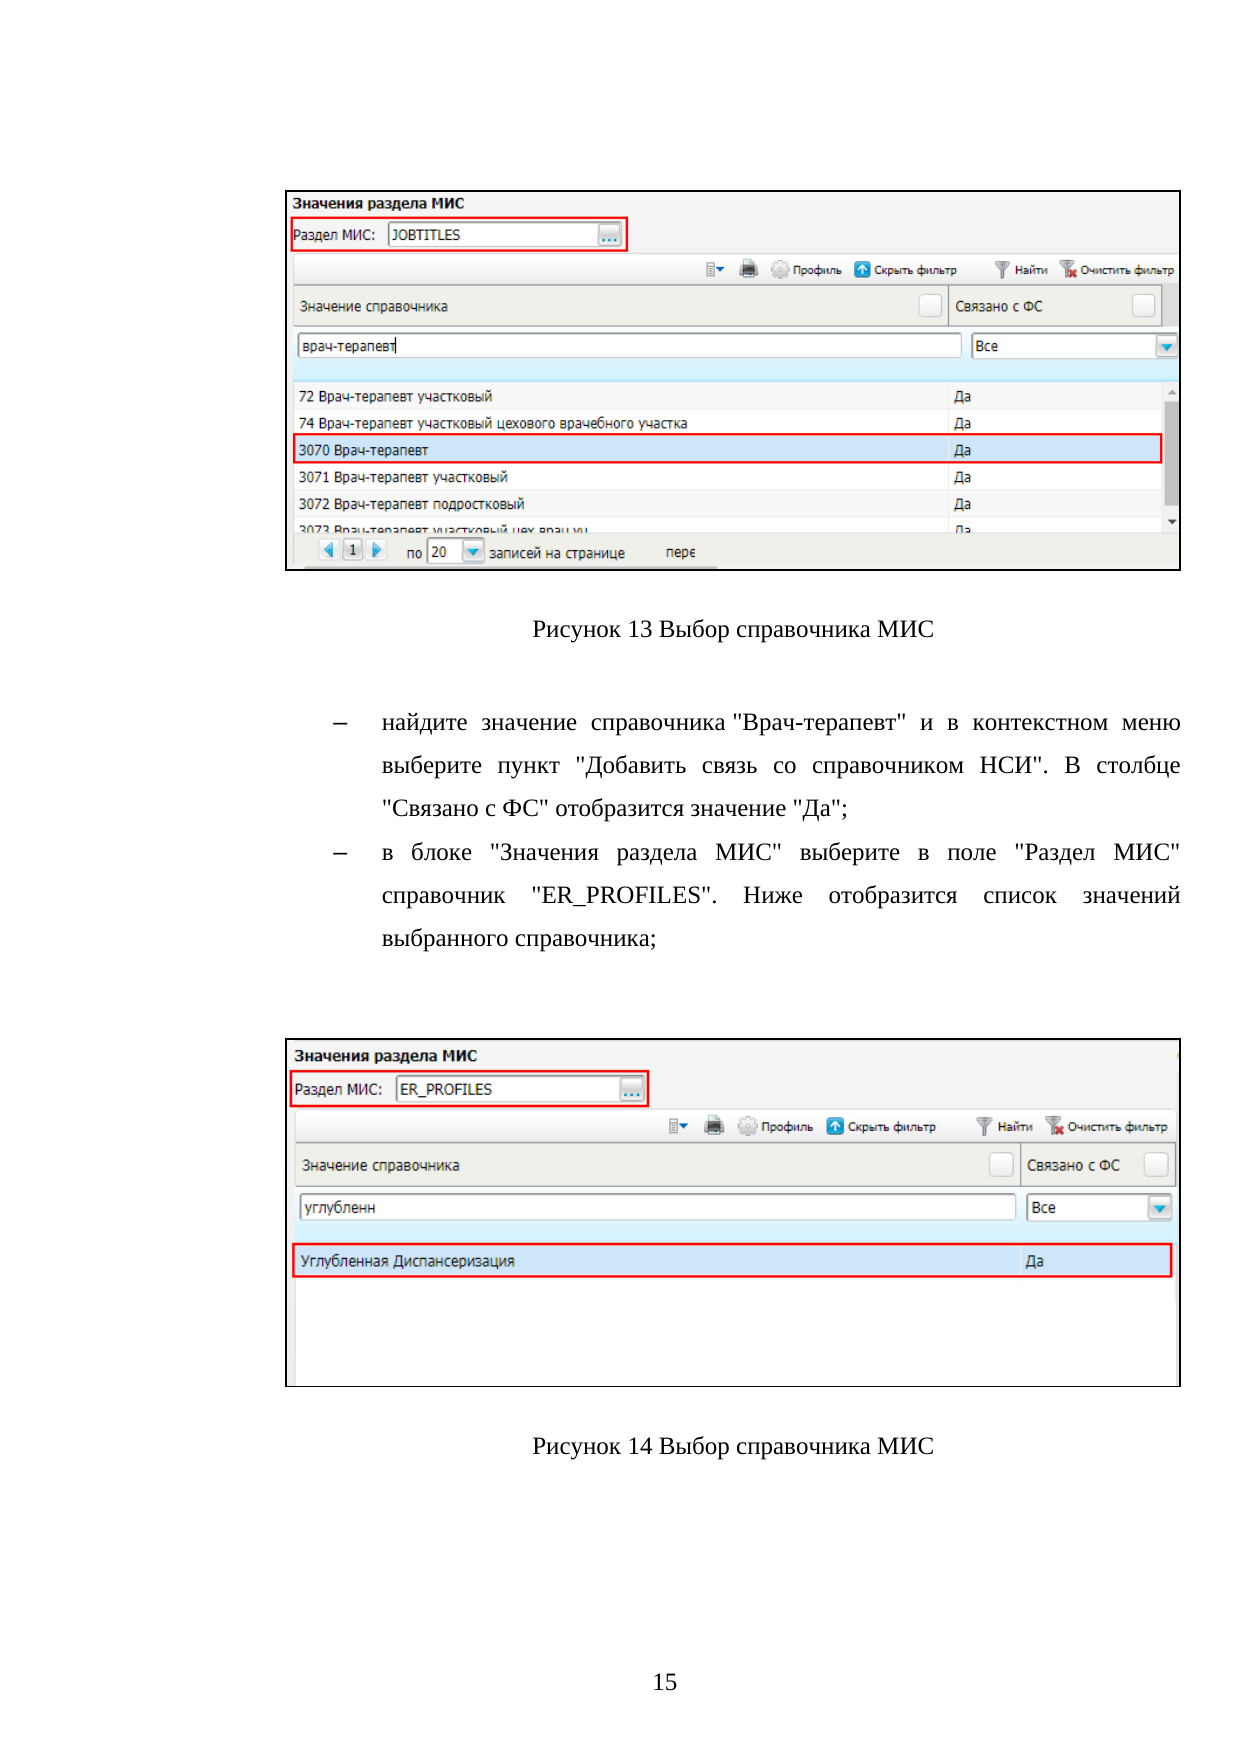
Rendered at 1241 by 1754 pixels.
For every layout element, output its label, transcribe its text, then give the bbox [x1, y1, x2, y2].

picture [287, 1040, 1179, 1386]
list найдите значение справочника "Врач-терапевт" и в контекстном меню выберите пункт "Добавить связь со справочником НСИ". В столбце "Связано с ФС" отобразится значение "Да"; [333, 707, 1181, 822]
text Рисунок 13 Выбор справочника МИС [285, 614, 1181, 643]
text Рисунок 14 Выбор справочника МИС [285, 1431, 1181, 1459]
picture [287, 192, 1179, 569]
list в блоке "Значения раздела МИС" выберите в поле "Раздел МИС" справочник "ER_PROFILES". Ниже отобразится список значений выбранного справочника; [333, 836, 1181, 952]
